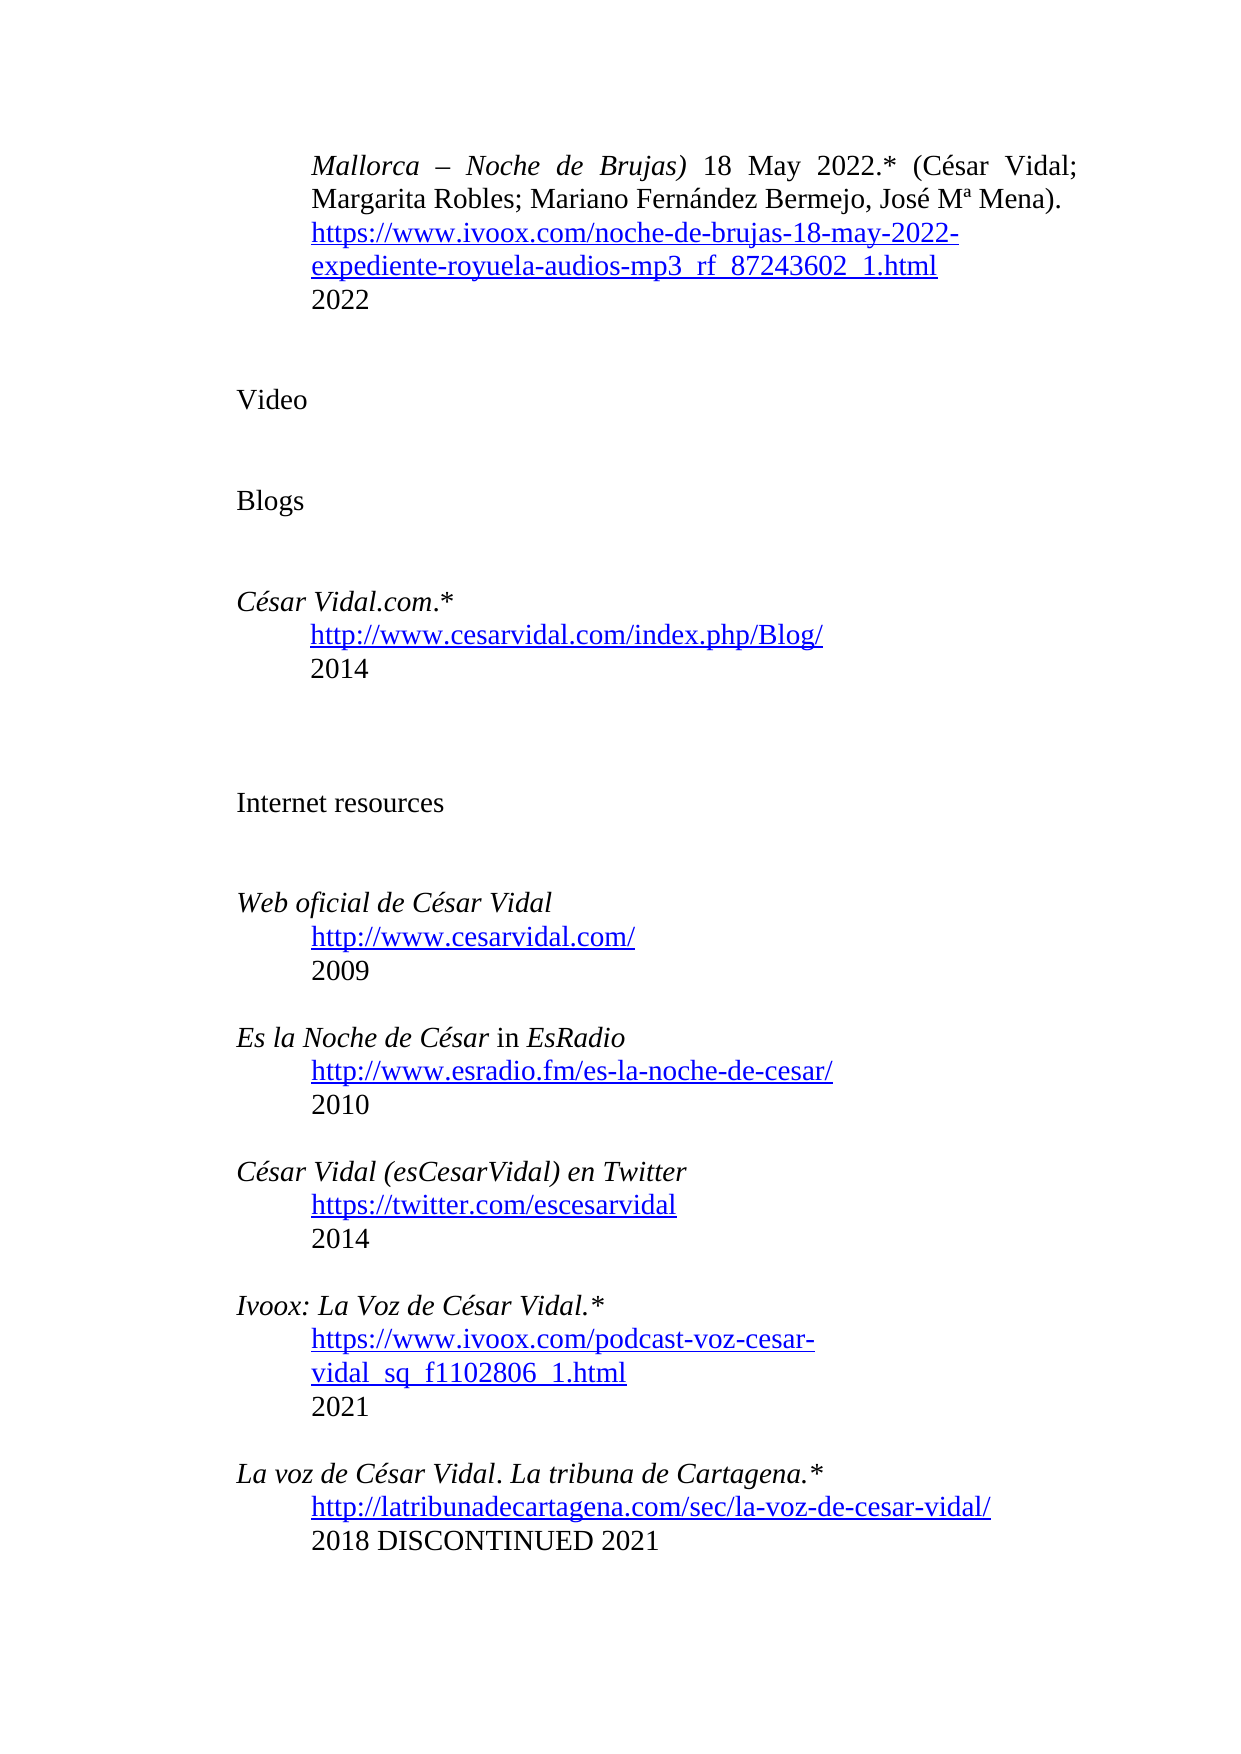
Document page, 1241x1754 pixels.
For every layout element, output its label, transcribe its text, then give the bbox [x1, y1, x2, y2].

text La voz de César Vidal. La tribuna de Cartagena.* [236, 1456, 1078, 1489]
text Video [236, 382, 1078, 416]
text 2022 [236, 282, 1078, 315]
text Ivoox: La Voz de César Vidal.* [236, 1288, 1078, 1322]
text 2009 [236, 953, 1078, 986]
text 2010 [236, 1087, 1078, 1120]
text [236, 148, 1078, 215]
text Internet resources [236, 785, 1078, 818]
text http://latribunadecartagena.com/sec/la-voz-de-cesar-vidal/ [236, 1489, 1078, 1523]
text César Vidal (esCesarVidal) en Twitter [236, 1154, 1078, 1187]
text 2018 DISCONTINUED 2021 [236, 1523, 1078, 1556]
text http://www.esradio.fm/es-la-noche-de-cesar/ [236, 1053, 1078, 1087]
text https://www.ivoox.com/noche-de-brujas-18-may-2022-expediente-royuela-audios-mp3_rf_87243602_1.html [236, 215, 1078, 282]
text 2014 [236, 1221, 1078, 1254]
text https://www.ivoox.com/podcast-voz-cesar-vidal_sq_f1102806_1.html [236, 1322, 1078, 1389]
text http://www.cesarvidal.com/ [236, 919, 1078, 953]
text Es la Noche de César in EsRadio [236, 1020, 1078, 1053]
text http://www.cesarvidal.com/index.php/Blog/ [236, 617, 1078, 651]
text Blogs [236, 483, 1078, 517]
text https://twitter.com/escesarvidal [236, 1187, 1078, 1221]
text Web oficial de César Vidal [236, 886, 1078, 919]
text 2014 [236, 651, 1078, 684]
text César Vidal.com.* [236, 584, 1078, 617]
text 2021 [236, 1389, 1078, 1422]
